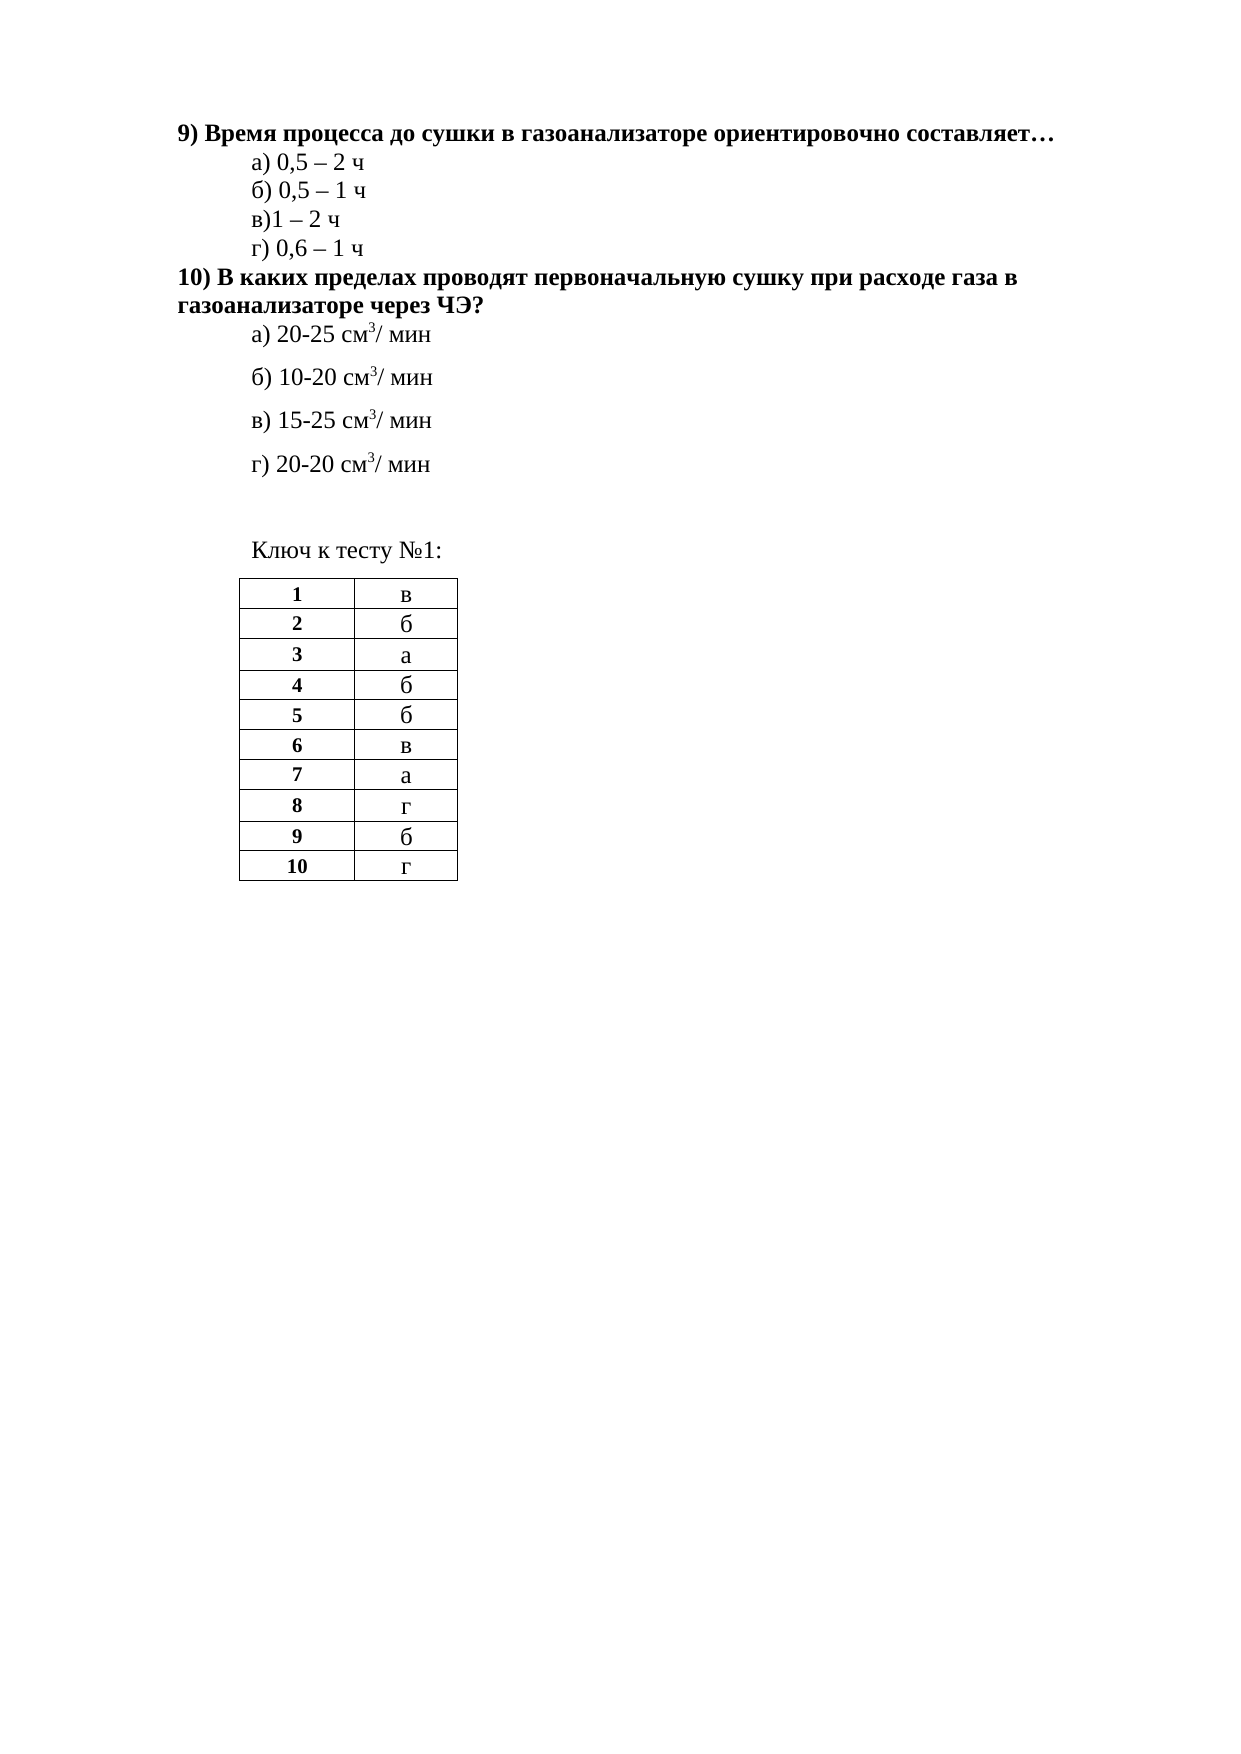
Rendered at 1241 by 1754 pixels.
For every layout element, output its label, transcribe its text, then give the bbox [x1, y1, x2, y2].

text в)1 – 2 ч [177, 204, 1152, 233]
text б) 0,5 – 1 ч [177, 176, 1152, 204]
table_cell 8 [240, 790, 354, 821]
table_cell 5 [240, 700, 354, 729]
table_cell г [355, 790, 457, 821]
table_cell 4 [240, 671, 354, 699]
text 9) Время процесса до сушки в газоанализаторе ориентировочно составляет… [177, 118, 1152, 147]
table_header 1 [240, 579, 354, 608]
text г) 20-20 см3/ мин [177, 449, 1152, 477]
text в) 15-25 см3/ мин [177, 406, 1152, 434]
text 10) В каких пределах проводят первоначальную сушку при расходе газа в газоанализаторе через ЧЭ? [177, 262, 1152, 319]
table_cell 10 [240, 851, 354, 880]
table_cell 9 [240, 822, 354, 850]
table_cell 3 [240, 639, 354, 669]
text Ключ к тесту №1: [177, 535, 1152, 564]
table_cell б [355, 609, 457, 638]
table_header в [355, 579, 457, 608]
table_cell б [355, 822, 457, 850]
table_cell б [355, 671, 457, 699]
text а) 20-25 см3/ мин [177, 319, 1152, 348]
table_cell а [355, 639, 457, 669]
table_cell б [355, 700, 457, 729]
text г) 0,6 – 1 ч [177, 233, 1152, 262]
table_cell г [355, 851, 457, 880]
table_cell а [355, 760, 457, 789]
text а) 0,5 – 2 ч [177, 147, 1152, 176]
table_cell 7 [240, 760, 354, 789]
text б) 10-20 см3/ мин [177, 362, 1152, 391]
table_cell в [355, 730, 457, 759]
table_cell 6 [240, 730, 354, 759]
table_cell 2 [240, 609, 354, 638]
